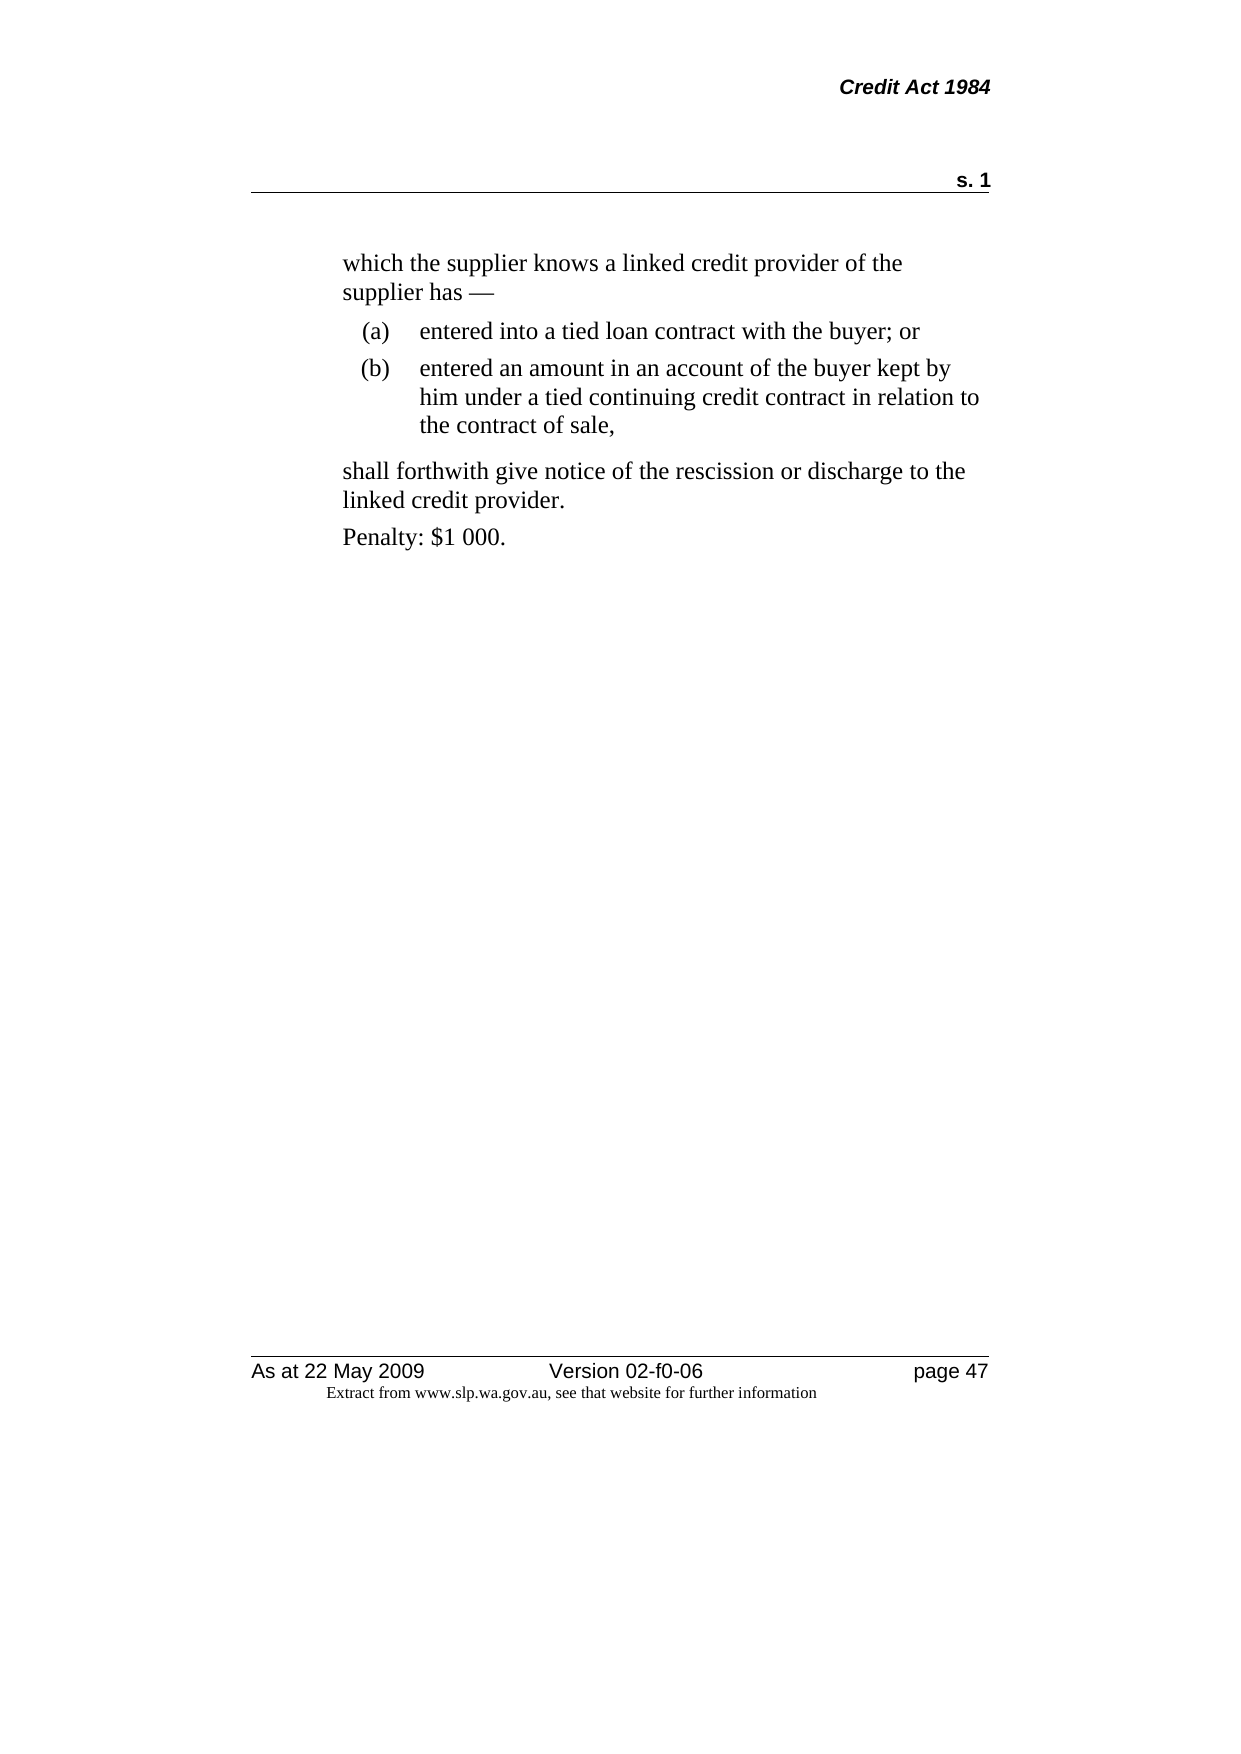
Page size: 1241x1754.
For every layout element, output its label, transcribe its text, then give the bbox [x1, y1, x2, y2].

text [251, 248, 989, 308]
text (b) entered an amount in an account of the buyer kept by him under a tied continuing credit contract in relation to the contract of sale, [251, 353, 989, 439]
text shall forthwith give notice of the rescission or discharge to the linked credit provider. [251, 456, 989, 513]
text (a) entered into a tied loan contract with the buyer; or [251, 316, 989, 345]
text Penalty: $1 000. [251, 522, 989, 551]
